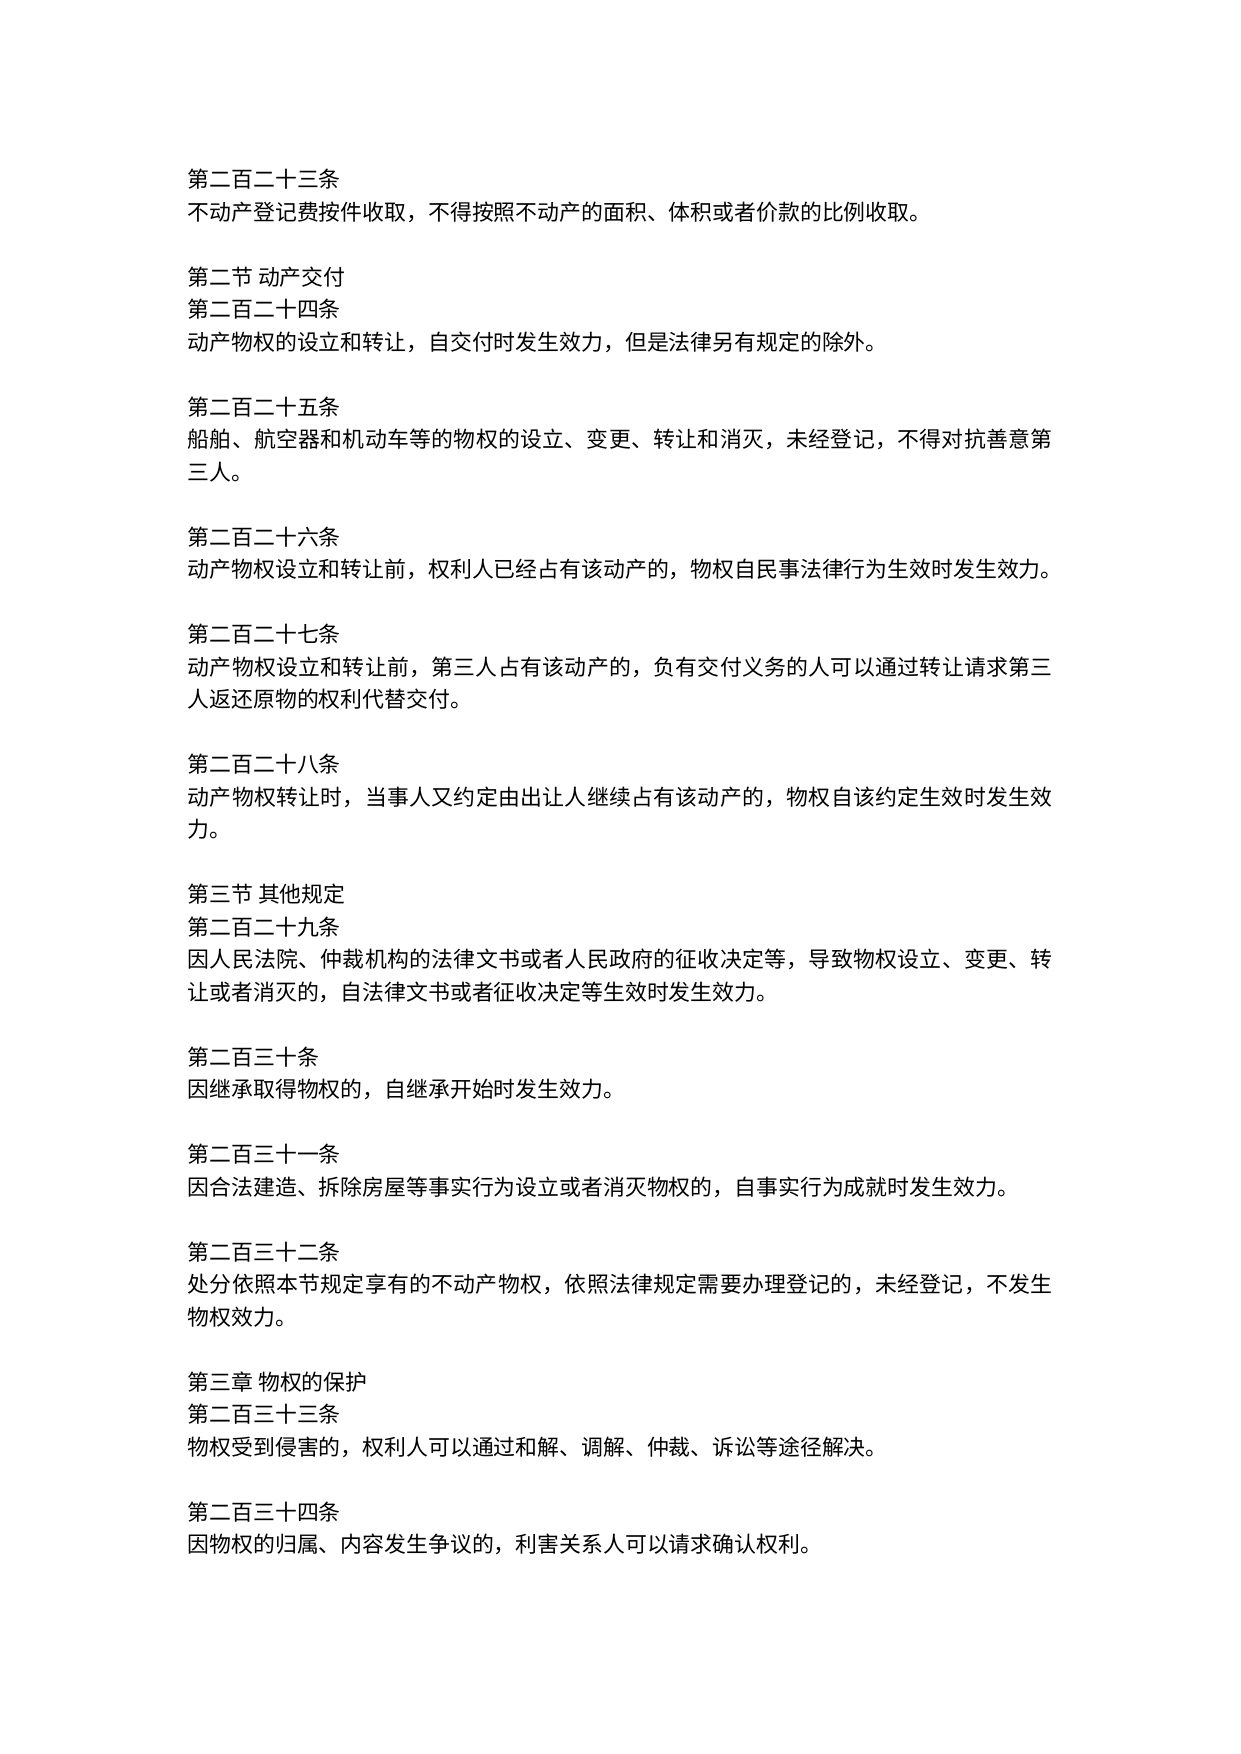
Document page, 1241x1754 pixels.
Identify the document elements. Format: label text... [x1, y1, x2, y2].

text 第三节 其他规定 [187, 877, 1053, 909]
text 第二百三十三条 [187, 1397, 1053, 1429]
text 第二百二十九条 [187, 909, 1053, 942]
text 因物权的归属、内容发生争议的，利害关系人可以请求确认权利。 [187, 1527, 1053, 1559]
text 动产物权设立和转让前，权利人已经占有该动产的，物权自民事法律行为生效时发生效力。 [187, 552, 1053, 584]
text 第二百二十七条 [187, 617, 1053, 649]
text 第二百二十六条 [187, 519, 1053, 552]
text 因人民法院、仲裁机构的法律文书或者人民政府的征收决定等，导致物权设立、变更、转让或者消灭的，自法律文书或者征收决定等生效时发生效力。 [187, 942, 1053, 1007]
text 第二百三十一条 [187, 1137, 1053, 1169]
text 不动产登记费按件收取，不得按照不动产的面积、体积或者价款的比例收取。 [187, 194, 1053, 227]
text 第二百三十二条 [187, 1234, 1053, 1267]
text 处分依照本节规定享有的不动产物权，依照法律规定需要办理登记的，未经登记，不发生物权效力。 [187, 1267, 1053, 1332]
text 第三章 物权的保护 [187, 1364, 1053, 1397]
text 物权受到侵害的，权利人可以通过和解、调解、仲裁、诉讼等途径解决。 [187, 1429, 1053, 1462]
text 第二百二十三条 [187, 162, 1053, 194]
text 船舶、航空器和机动车等的物权的设立、变更、转让和消灭，未经登记，不得对抗善意第三人。 [187, 422, 1053, 487]
text 第二百二十四条 [187, 292, 1053, 324]
text 第二百二十五条 [187, 389, 1053, 422]
text 因合法建造、拆除房屋等事实行为设立或者消灭物权的，自事实行为成就时发生效力。 [187, 1169, 1053, 1202]
text 因继承取得物权的，自继承开始时发生效力。 [187, 1072, 1053, 1104]
text 第二百三十四条 [187, 1494, 1053, 1527]
text 第二百三十条 [187, 1039, 1053, 1072]
text 动产物权的设立和转让，自交付时发生效力，但是法律另有规定的除外。 [187, 324, 1053, 357]
text 动产物权转让时，当事人又约定由出让人继续占有该动产的，物权自该约定生效时发生效力。 [187, 779, 1053, 844]
text 动产物权设立和转让前，第三人占有该动产的，负有交付义务的人可以通过转让请求第三人返还原物的权利代替交付。 [187, 649, 1053, 714]
text 第二百二十八条 [187, 747, 1053, 779]
text 第二节 动产交付 [187, 259, 1053, 292]
